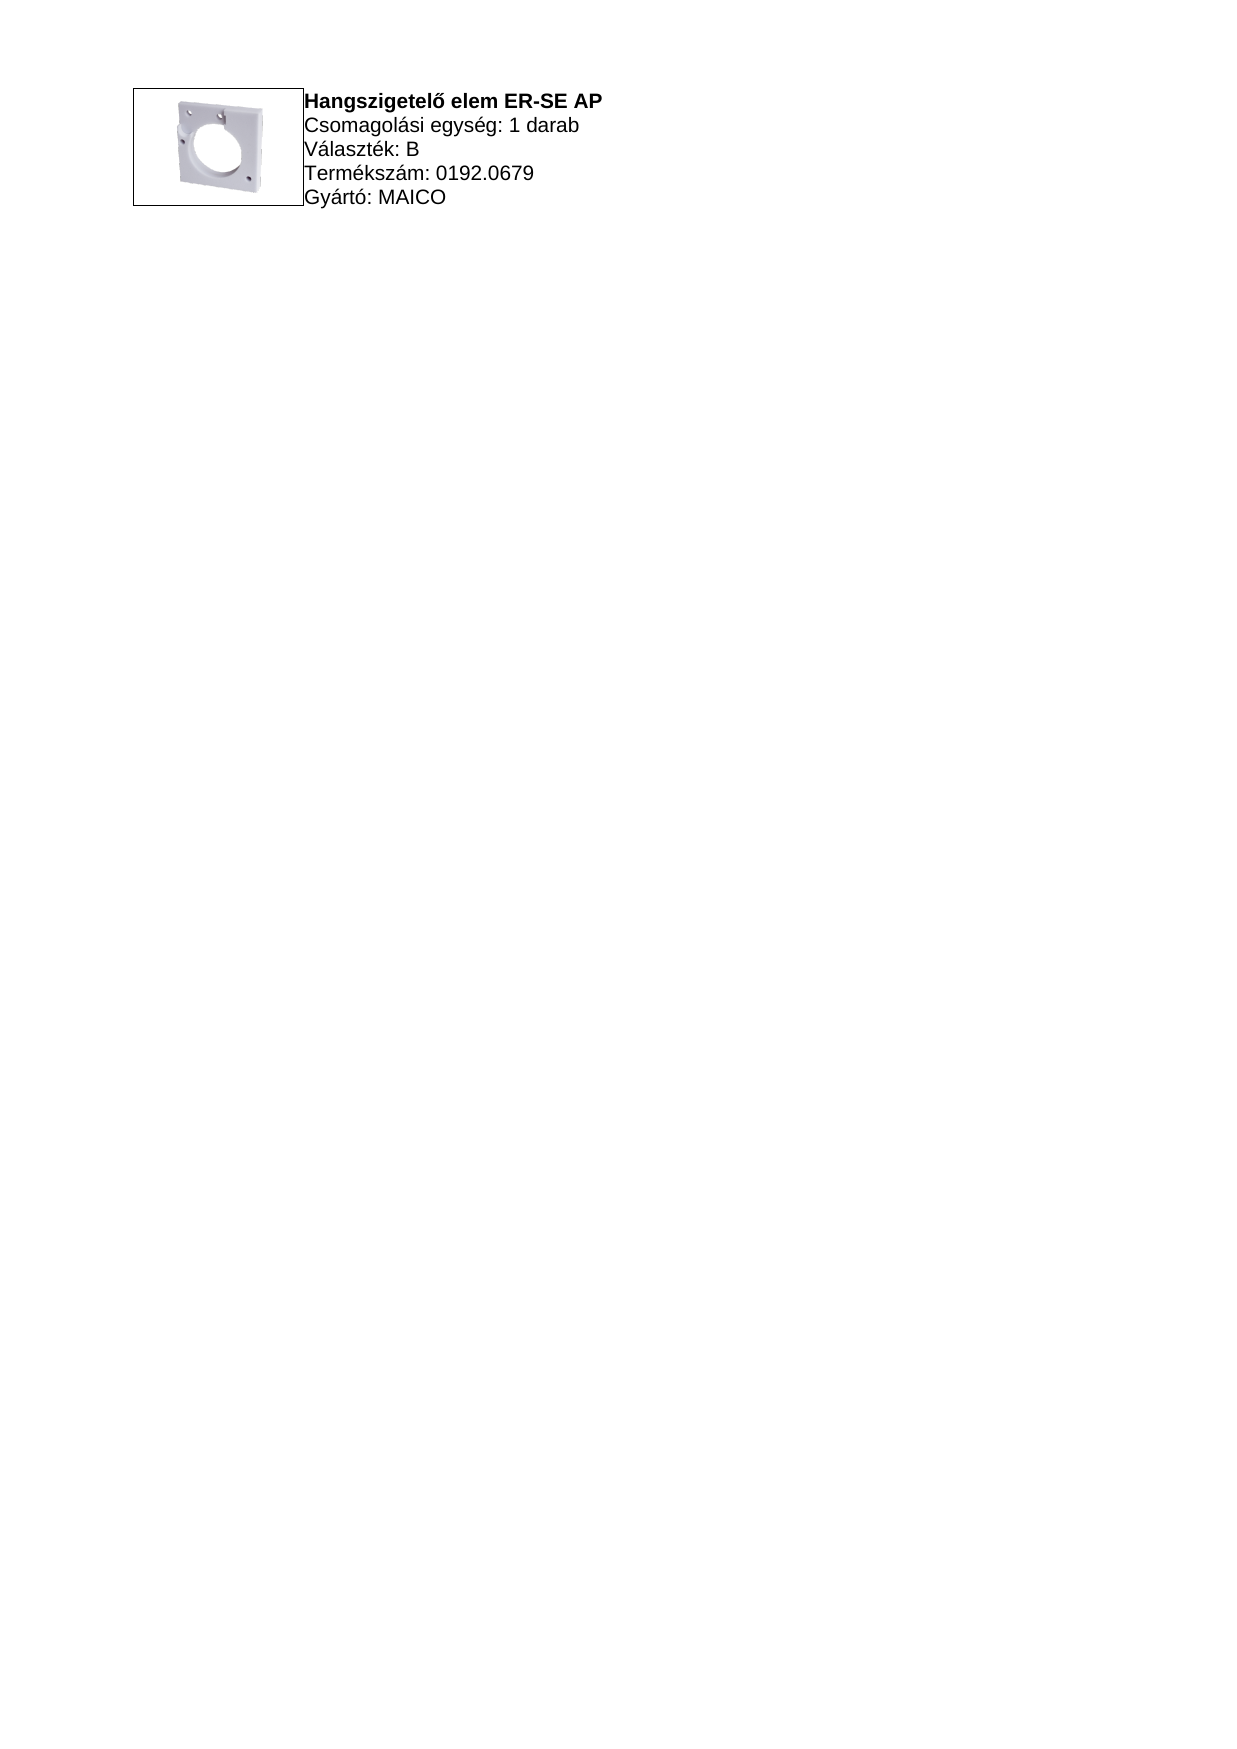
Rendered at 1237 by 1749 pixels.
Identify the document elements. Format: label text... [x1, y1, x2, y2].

text Hangszigetelő elem ER-SE APCsomagolási egység: 1 darabVálaszték: B Termékszám: 0192.0679Gyártó: MAICO [133, 89, 1148, 208]
picture [134, 89, 303, 205]
